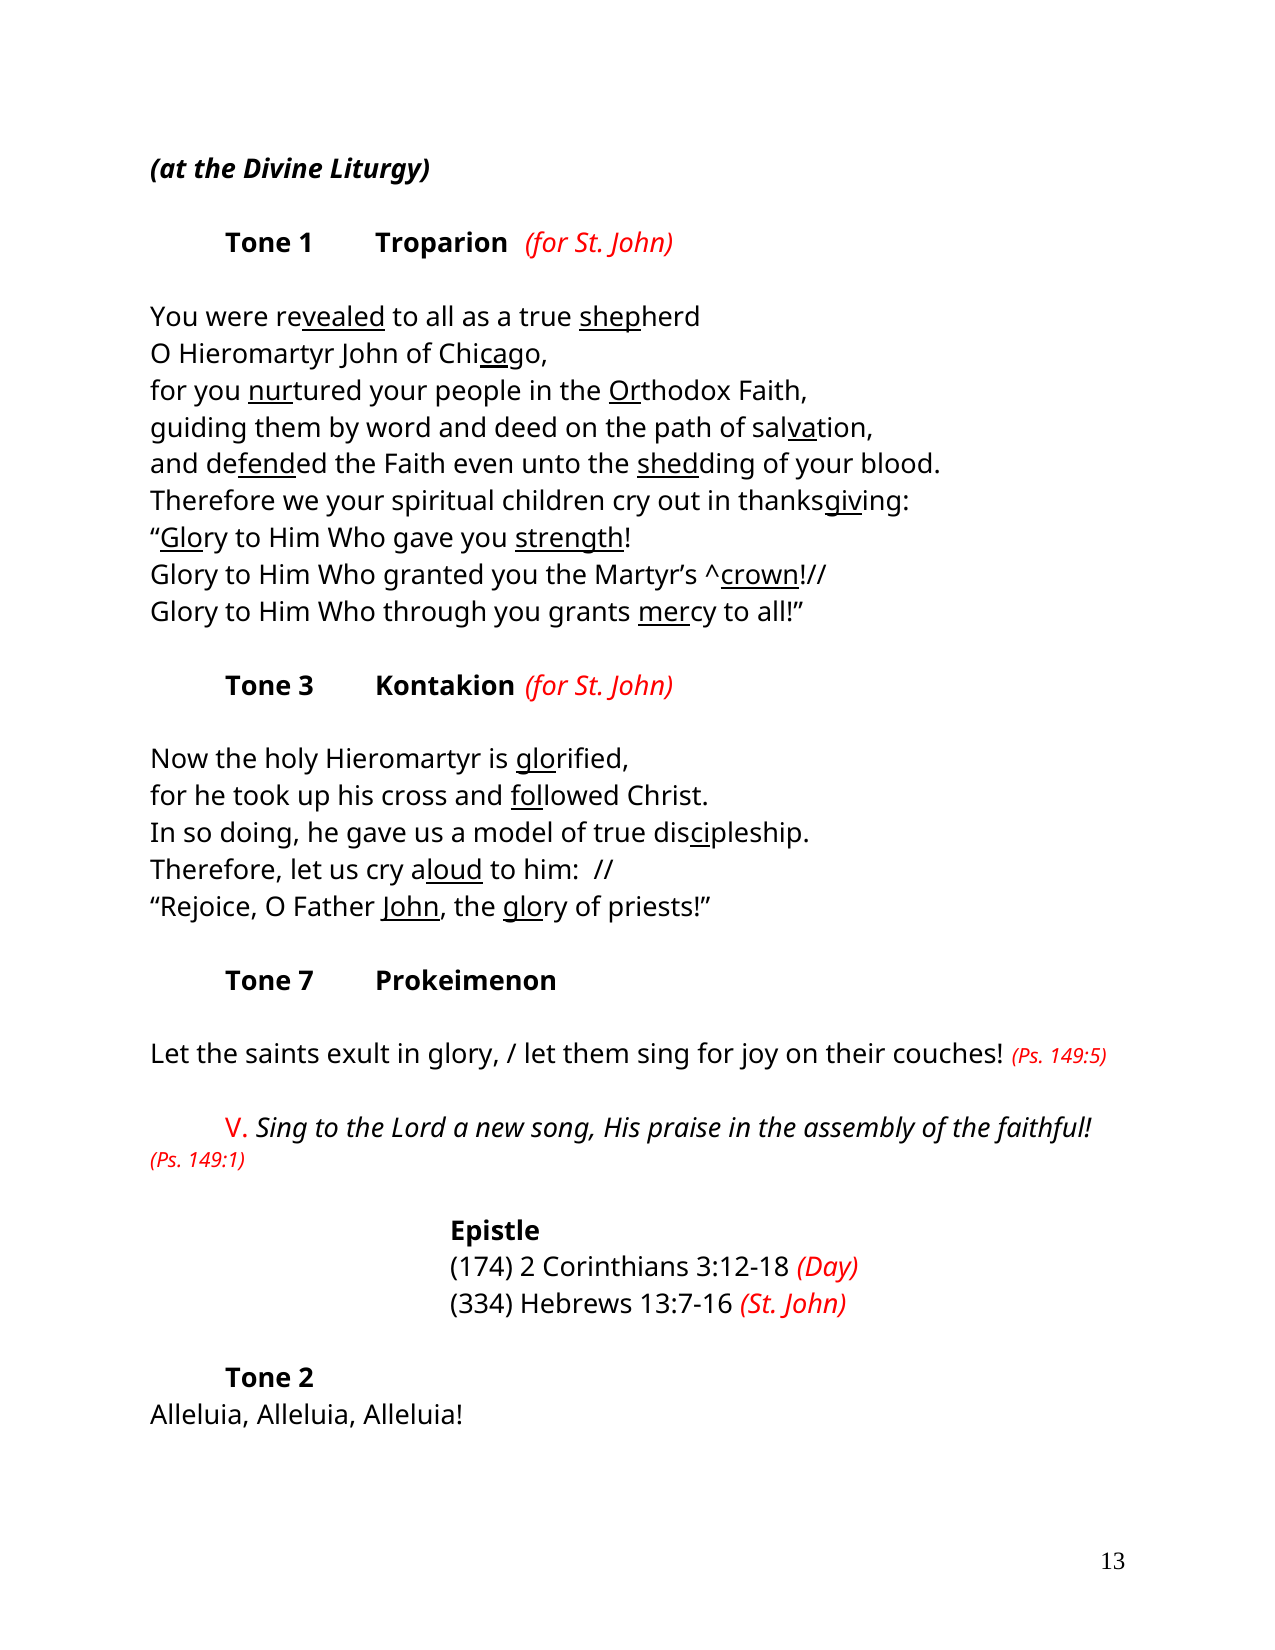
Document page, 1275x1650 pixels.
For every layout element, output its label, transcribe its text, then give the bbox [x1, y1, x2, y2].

text Alleluia, Alleluia, Alleluia! [150, 1395, 1125, 1432]
text Therefore we your spiritual children cry out in thanksgiving: [150, 482, 1125, 519]
text guiding them by word and deed on the path of salvation, [150, 408, 1125, 445]
text and defended the Faith even unto the shedding of your blood. [150, 445, 1125, 482]
text Therefore, let us cry aloud to him: // [150, 851, 1125, 887]
text “Glory to Him Who gave you strength! [150, 519, 1125, 556]
text O Hieromartyr John of Chicago, [150, 334, 1125, 371]
text Tone 2 [150, 1358, 1125, 1395]
text You were revealed to all as a true shepherd [150, 297, 1125, 334]
text V. Sing to the Lord a new song, His praise in the assembly of the faithful! (Ps. 149:1) [150, 1109, 1125, 1174]
text (at the Divine Liturgy) [150, 150, 1125, 187]
text Let the saints exult in glory, / let them sing for joy on their couches! (Ps. 149:5) [150, 1035, 1125, 1072]
text (174) 2 Corinthians 3:12-18 (Day) [150, 1248, 1125, 1285]
text In so doing, he gave us a model of true discipleship. [150, 814, 1125, 851]
text for he took up his cross and followed Christ. [150, 777, 1125, 814]
text Tone 3 Kontakion (for St. John) [150, 666, 1125, 703]
text “Rejoice, O Father John, the glory of priests!” [150, 887, 1125, 924]
text Tone 7 Prokeimenon [150, 961, 1125, 998]
text for you nurtured your people in the Orthodox Faith, [150, 371, 1125, 408]
text (334) Hebrews 13:7-16 (St. John) [150, 1285, 1125, 1322]
text Now the holy Hieromartyr is glorified, [150, 740, 1125, 777]
text Tone 1 Troparion (for St. John) [150, 224, 1125, 261]
text Glory to Him Who granted you the Martyr’s ^crown!// [150, 556, 1125, 592]
text Epistle [375, 1211, 1125, 1248]
text Glory to Him Who through you grants mercy to all!” [150, 592, 1125, 629]
